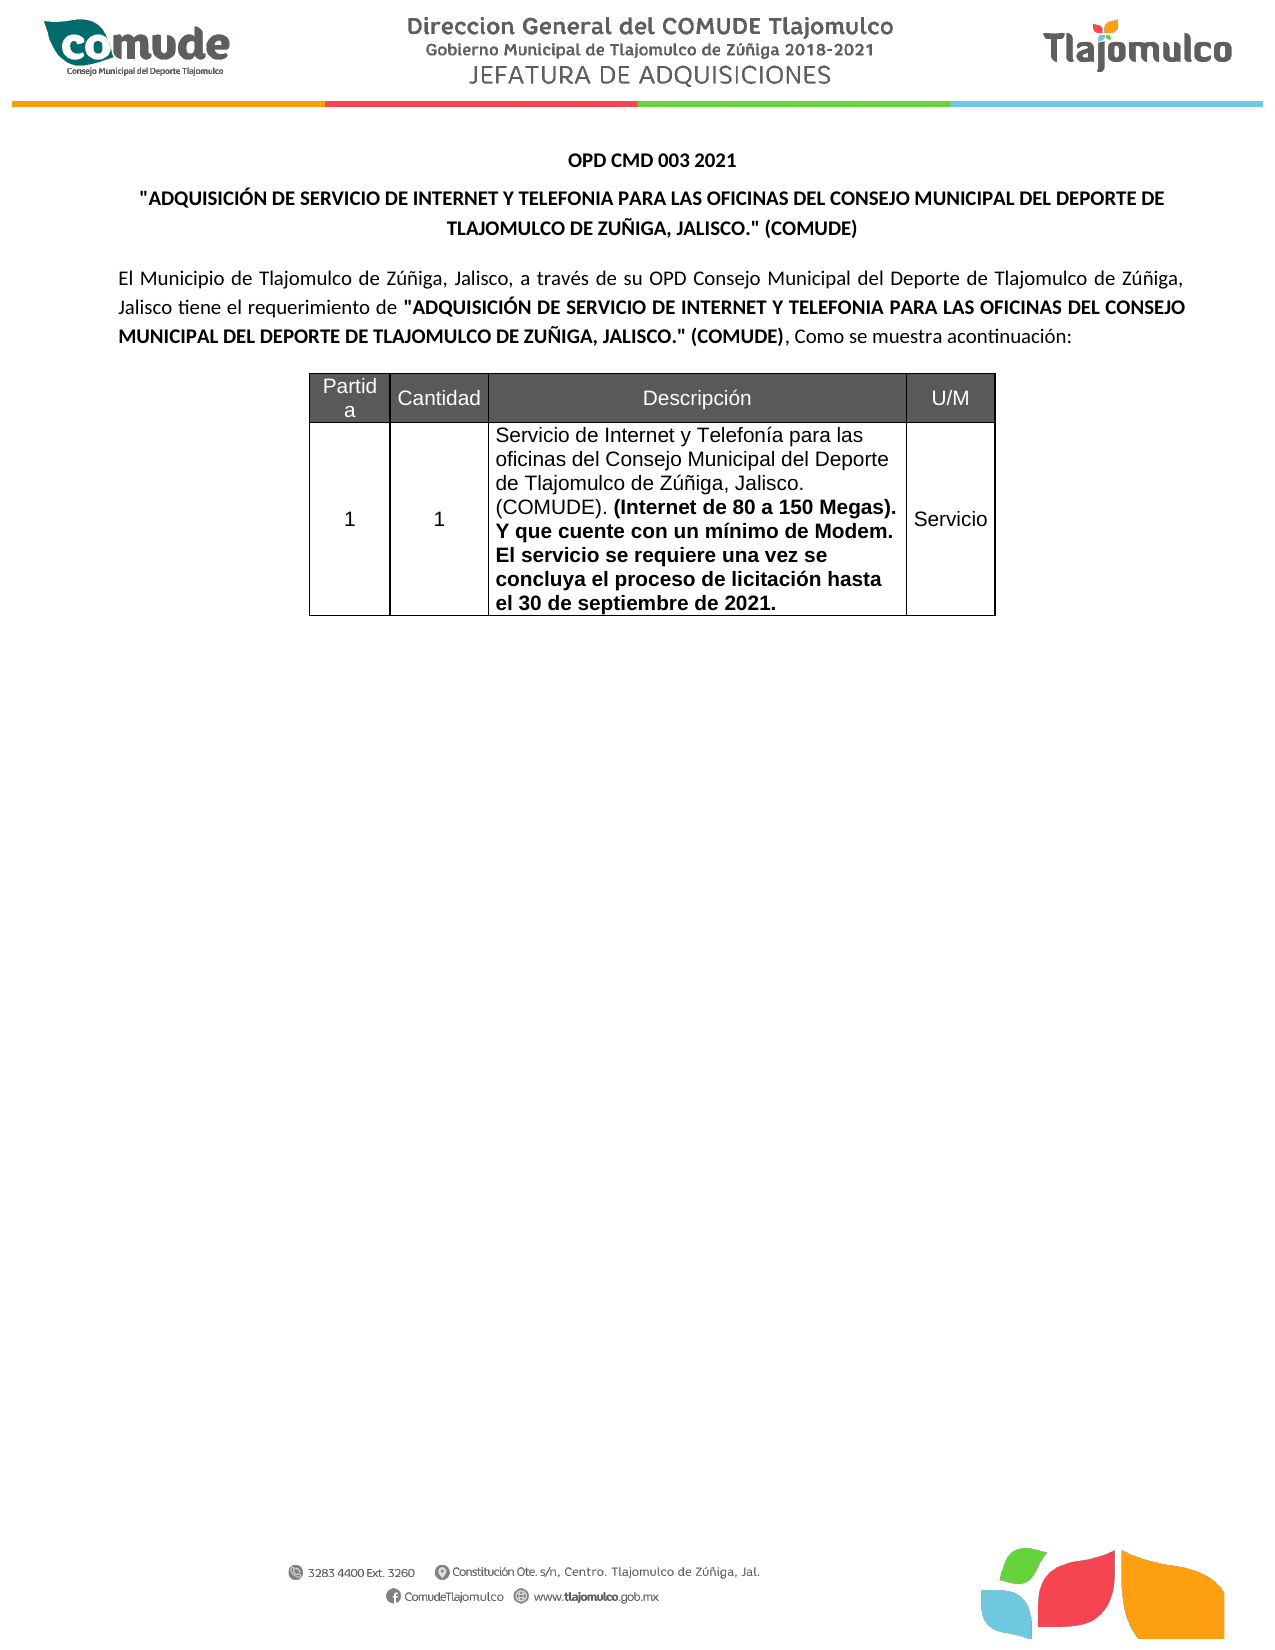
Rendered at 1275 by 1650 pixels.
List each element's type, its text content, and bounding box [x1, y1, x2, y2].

text El Municipio de Tlajomulco de Zúñiga, Jalisco, a través de su OPD Consejo Municipal del Deporte de Tlajomulco de Zúñiga, Jalisco tiene el requerimiento de "ADQUISICIÓN DE SERVICIO DE INTERNET Y TELEFONIA PARA LAS OFICINAS DEL CONSEJO MUNICIPAL DEL DEPORTE DE TLAJOMULCO DE ZUÑIGA, JALISCO." (COMUDE), Como se muestra acontinuación: [118, 265, 1186, 348]
table_cell 1 [310, 423, 389, 615]
table_cell Servicio [907, 423, 994, 615]
table_cell Servicio de Internet y Telefonía para las oficinas del Consejo Municipal del Deporte de Tlajomulco de Zúñiga, Jalisco. (COMUDE). (Internet de 80 a 150 Megas). Y que cuente con un mínimo de Modem. El servicio se requiere una vez se concluya el proceso de licitación hasta el 30 de septiembre de 2021. [489, 423, 906, 615]
table_header Cantidad [391, 374, 488, 422]
text "ADQUISICIÓN DE SERVICIO DE INTERNET Y TELEFONIA PARA LAS OFICINAS DEL CONSEJO MUNICIPAL DEL DEPORTE DE TLAJOMULCO DE ZUÑIGA, JALISCO." (COMUDE) [118, 186, 1186, 240]
table_header Partida [310, 374, 389, 422]
text OPD CMD 003 2021 [118, 148, 1186, 173]
picture [288, 1548, 1225, 1639]
picture [12, 17, 1263, 107]
table_cell 1 [391, 423, 488, 615]
table_header Descripción [489, 374, 906, 422]
table_header U/M [907, 374, 994, 422]
